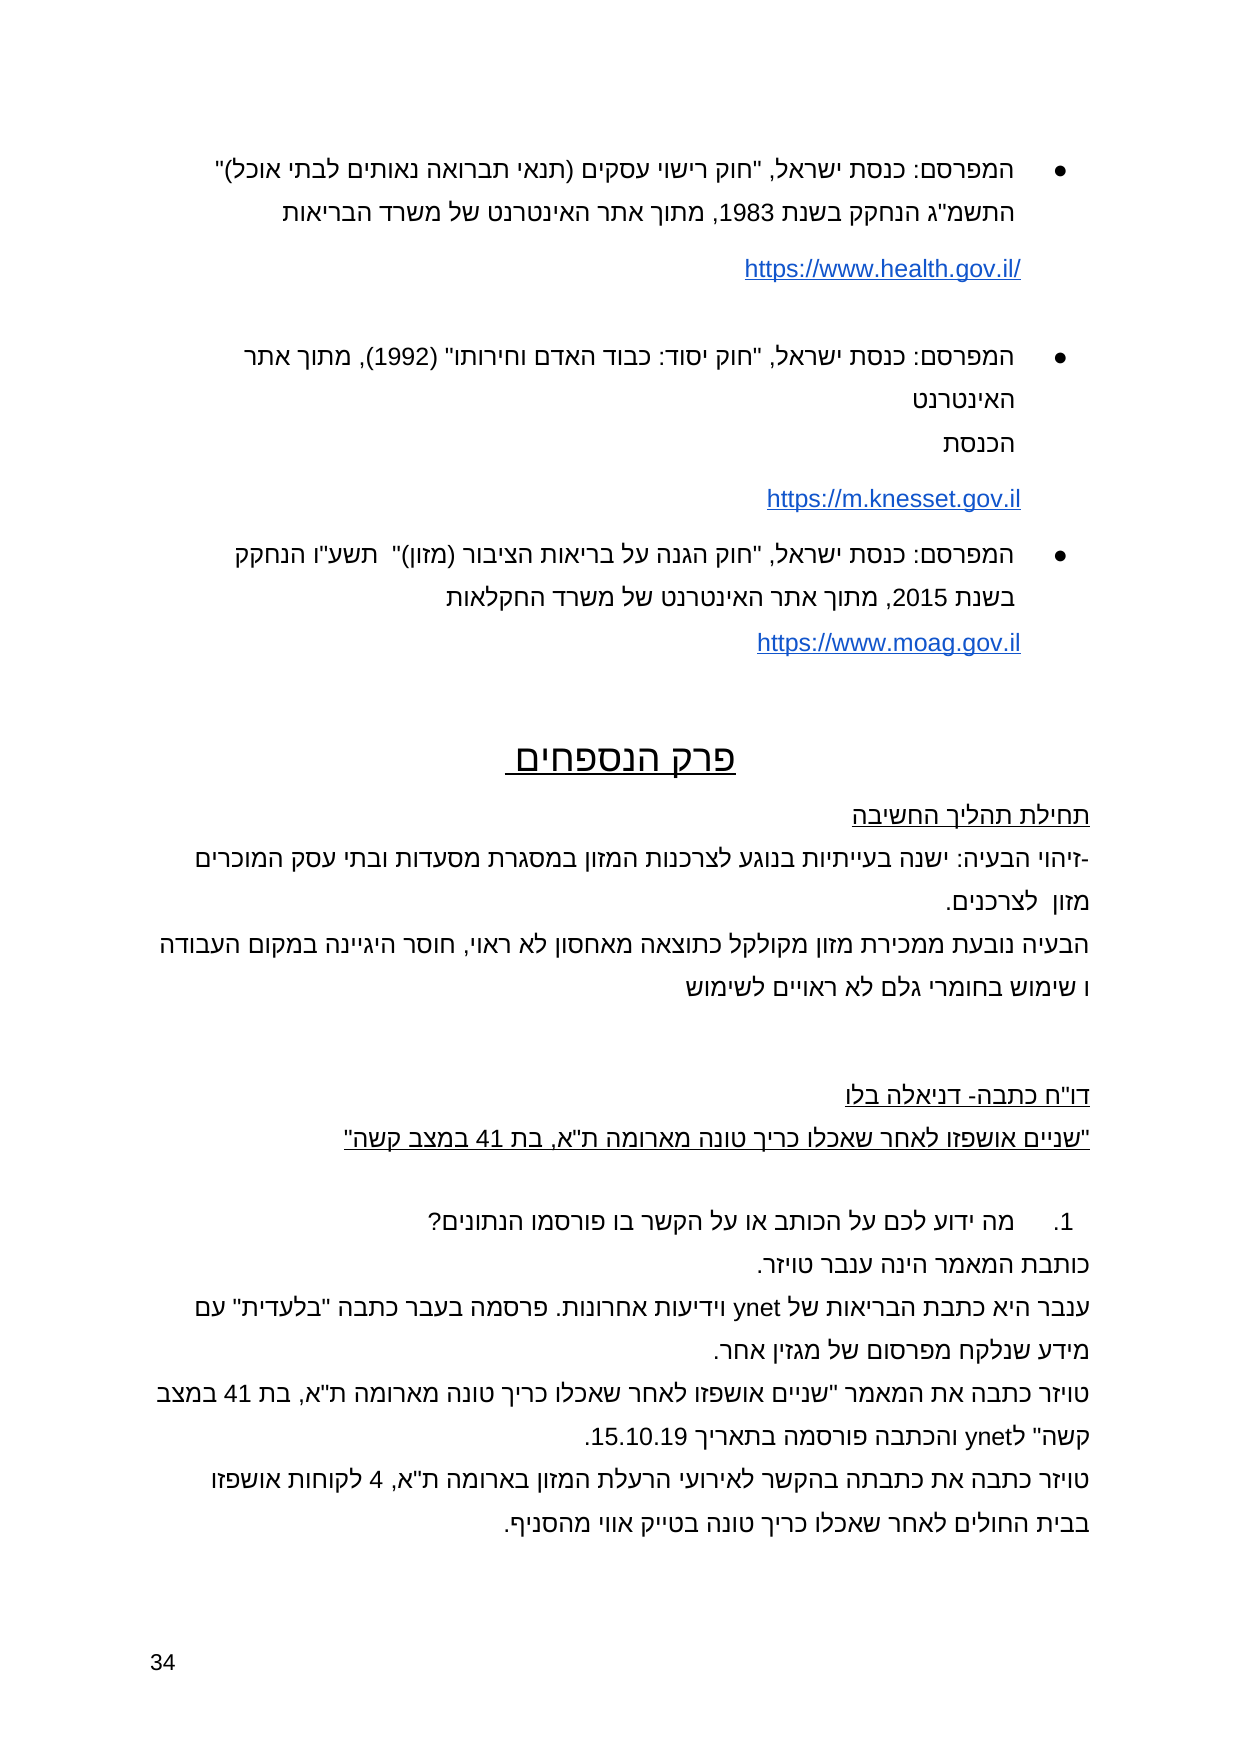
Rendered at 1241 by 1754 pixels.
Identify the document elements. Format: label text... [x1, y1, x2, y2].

subtitle "שניים אושפזו לאחר שאכלו כריך טונה מארומה ת"א, בת 41 במצב קשה" [150, 1124, 1090, 1153]
text טויזר כתבה את כתבתה בהקשר לאירועי הרעלת המזון בארומה ת"א, 4 לקוחות אושפזו בבית החולים לאחר שאכלו כריך טונה בטייק אווי מהסניף. [150, 1465, 1090, 1537]
text כותבת המאמר הינה ענבר טויזר. [150, 1250, 1090, 1278]
text https://www.health.gov.il/ [150, 254, 1021, 283]
list המפרסם: כנסת ישראל, "חוק הגנה על בריאות הציבור (מזון)" תשע"ו הנחקק בשנת 2015, מתוך אתר האינטרנט של משרד החקלאות [187, 540, 1053, 612]
list המפרסם: כנסת ישראל, "חוק יסוד: כבוד האדם וחירותו" (1992), מתוך אתר האינטרנט [150, 342, 1053, 414]
text דו"ח כתבה- דניאלה בלו [150, 1081, 1090, 1110]
text תחילת תהליך החשיבה [150, 801, 1090, 829]
text הכנסת [150, 428, 1015, 457]
text https://m.knesset.gov.il [225, 484, 1021, 513]
list המפרסם: כנסת ישראל, "חוק רישוי עסקים (תנאי תברואה נאותים לבתי אוכל)" התשמ"ג הנחקק בשנת 1983, מתוך אתר האינטרנט של משרד הבריאות [187, 155, 1053, 227]
text פרק הנספחים [150, 736, 1090, 779]
text https://www.moag.gov.il [225, 628, 1021, 657]
text -זיהוי הבעיה: ישנה בעייתיות בנוגע לצרכנות המזון במסגרת מסעדות ובתי עסק המוכרים מזון לצרכנים. [150, 844, 1090, 916]
text הבעיה נובעת ממכירת מזון מקולקל כתוצאה מאחסון לא ראוי, חוסר היגיינה במקום העבודה ו שימוש בחומרי גלם לא ראויים לשימוש [150, 930, 1090, 1002]
text טויזר כתבה את המאמר "שניים אושפזו לאחר שאכלו כריך טונה מארומה ת"א, בת 41 במצב קשה" לynet והכתבה פורסמה בתאריך 15.10.19. [150, 1379, 1090, 1451]
text ענבר היא כתבת הבריאות של ynet וידיעות אחרונות. פרסמה בעבר כתבה "בלעדית" עם מידע שנלקח מפרסום של מגזין אחר. [150, 1293, 1090, 1365]
list מה ידוע לכם על הכותב או על הקשר בו פורסמו הנתונים? [150, 1207, 1053, 1235]
